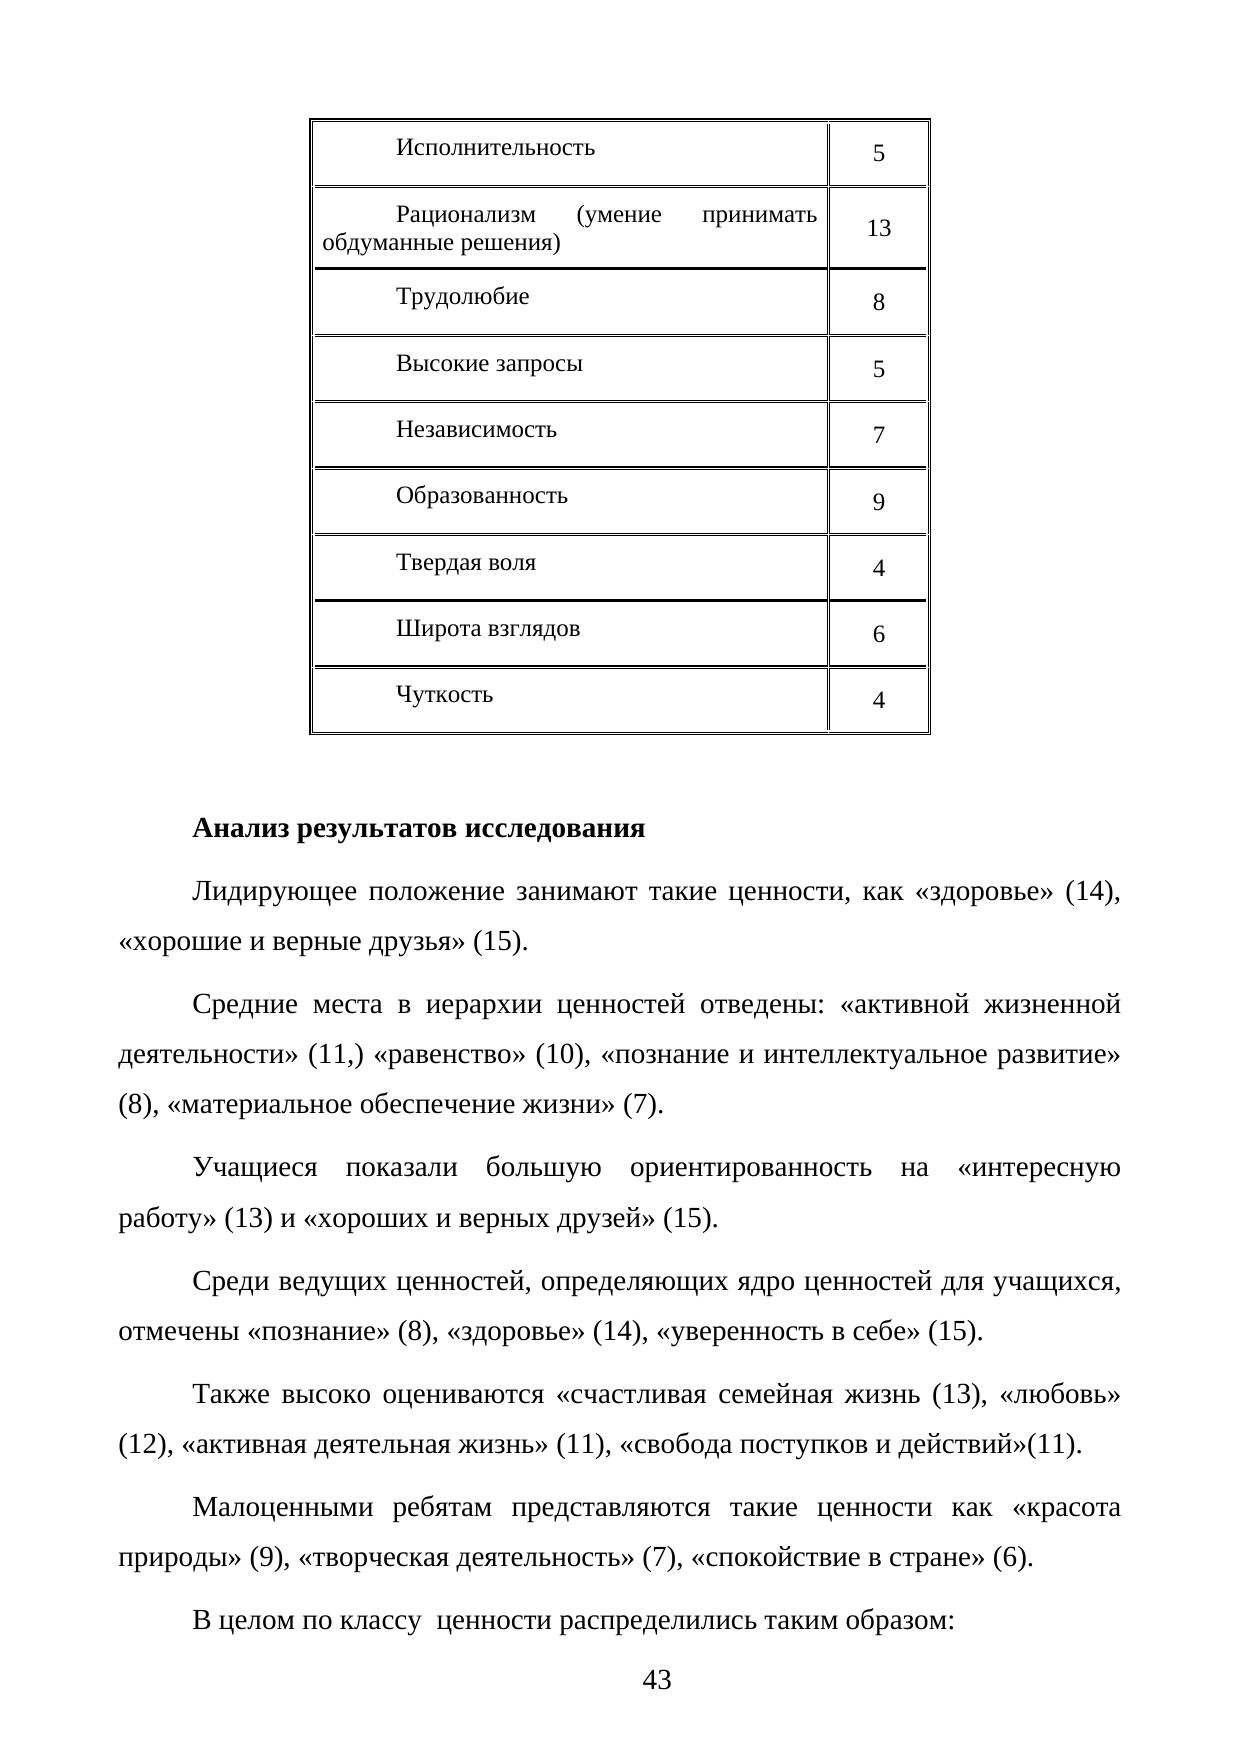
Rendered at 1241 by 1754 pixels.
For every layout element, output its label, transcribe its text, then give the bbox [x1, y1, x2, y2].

table_cell 8 [830, 267, 928, 333]
table_cell 4 [830, 533, 928, 599]
table_cell 5 [829, 122, 928, 184]
table_cell Исполнительность [313, 122, 829, 184]
text Среди ведущих ценностей, определяющих ядро ценностей для учащихся, отмечены «познание» (8), «здоровье» (14), «уверенность в себе» (15). [118, 1263, 1122, 1346]
table_cell 6 [830, 599, 928, 665]
table_cell 5 [830, 334, 928, 400]
table_cell Трудолюбие [313, 267, 827, 333]
table_cell Образованность [313, 466, 827, 532]
text Анализ результатов исследования [118, 810, 1122, 844]
text Также высоко оцениваются «счастливая семейная жизнь (13), «любовь» (12), «активная деятельная жизнь» (11), «свобода поступков и действий»(11). [118, 1376, 1122, 1459]
text Малоценными ребятам представляются такие ценности как «красота природы» (9), «творческая деятельность» (7), «спокойствие в стране» (6). [118, 1489, 1122, 1573]
table_cell Рационализм (умение принимать обдуманные решения) [313, 185, 827, 267]
table_cell 13 [830, 185, 928, 267]
table_cell 7 [829, 400, 929, 466]
text Средние места в иерархии ценностей отведены: «активной жизненной деятельности» (11,) «равенство» (10), «познание и интеллектуальное развитие» (8), «материальное обеспечение жизни» (7). [118, 986, 1122, 1120]
table_cell 4 [829, 665, 928, 732]
table_cell Высокие запросы [313, 334, 827, 400]
table_cell Независимость [311, 400, 829, 466]
table_cell Чуткость [313, 665, 829, 732]
text В целом по классу ценности распределились таким образом: [118, 1602, 1122, 1636]
text Лидирующее положение занимают такие ценности, как «здоровье» (14), «хорошие и верные друзья» (15). [118, 873, 1122, 957]
table_cell Твердая воля [313, 533, 827, 599]
table_cell Широта взглядов [313, 599, 827, 665]
text Учащиеся показали большую ориентированность на «интересную работу» (13) и «хороших и верных друзей» (15). [118, 1149, 1122, 1233]
table_cell 9 [830, 466, 928, 532]
